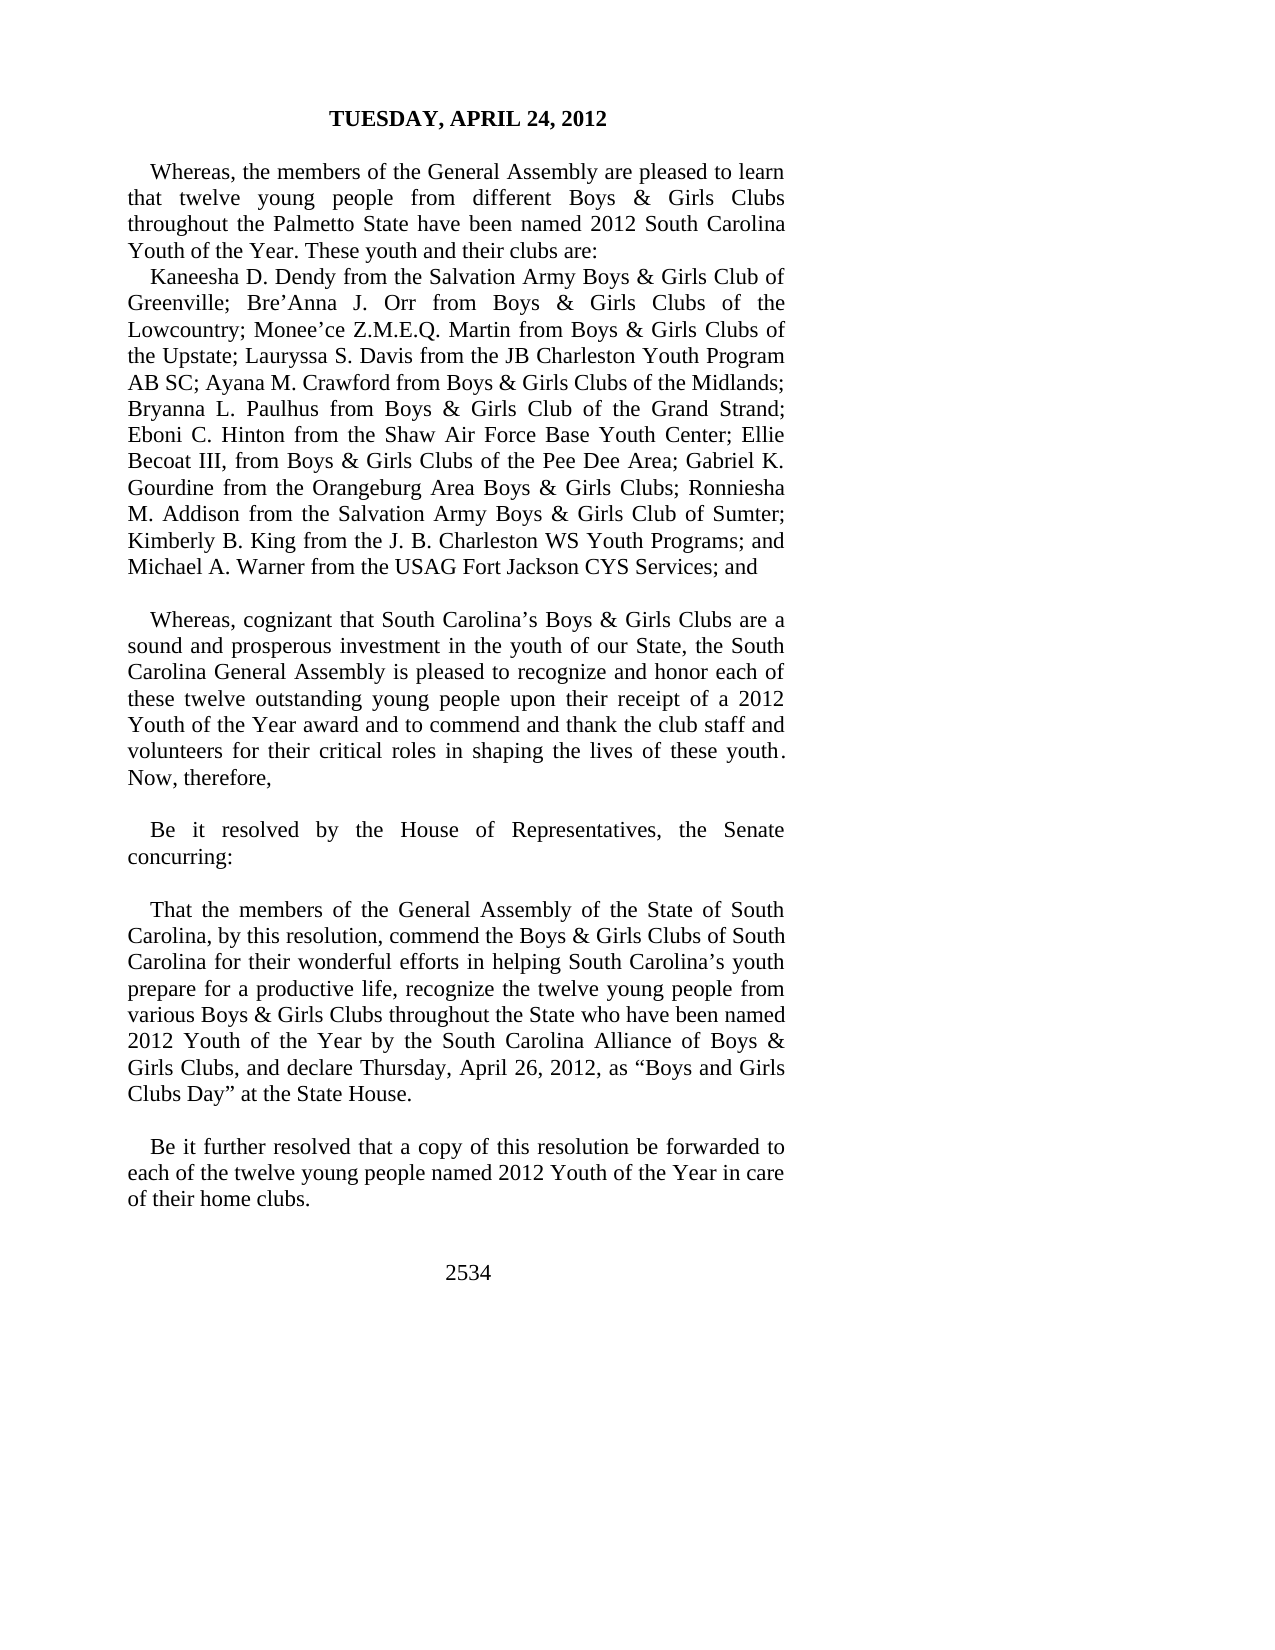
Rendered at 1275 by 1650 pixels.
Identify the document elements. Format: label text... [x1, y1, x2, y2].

text Whereas, cognizant that South Carolina’s Boys & Girls Clubs are a sound and prosperous investment in the youth of our State, the South Carolina General Assembly is pleased to recognize and honor each of these twelve outstanding young people upon their receipt of a 2012 Youth of the Year award and to commend and thank the club staff and volunteers for their critical roles in shaping the lives of these youth. Now, therefore, [127, 606, 786, 790]
text Kaneesha D. Dendy from the Salvation Army Boys & Girls Club of Greenville; Bre’Anna J. Orr from Boys & Girls Clubs of the Lowcountry; Monee’ce Z.M.E.Q. Martin from Boys & Girls Clubs of the Upstate; Lauryssa S. Davis from the JB Charleston Youth Program AB SC; Ayana M. Crawford from Boys & Girls Clubs of the Midlands; Bryanna L. Paulhus from Boys & Girls Club of the Grand Strand; Eboni C. Hinton from the Shaw Air Force Base Youth Center; Ellie Becoat III, from Boys & Girls Clubs of the Pee Dee Area; Gabriel K. Gourdine from the Orangeburg Area Boys & Girls Clubs; Ronniesha M. Addison from the Salvation Army Boys & Girls Club of Sumter; Kimberly B. King from the J. B. Charleston WS Youth Programs; and Michael A. Warner from the USAG Fort Jackson CYS Services; and [127, 263, 786, 579]
text That the members of the General Assembly of the State of South Carolina, by this resolution, commend the Boys & Girls Clubs of South Carolina for their wonderful efforts in helping South Carolina’s youth prepare for a productive life, recognize the twelve young people from various Boys & Girls Clubs throughout the State who have been named 2012 Youth of the Year by the South Carolina Alliance of Boys & Girls Clubs, and declare Thursday, April 26, 2012, as “Boys and Girls Clubs Day” at the State House. [127, 896, 786, 1106]
text Be it further resolved that a copy of this resolution be forwarded to each of the twelve young people named 2012 Youth of the Year in care of their home clubs. [127, 1133, 786, 1212]
text Be it resolved by the House of Representatives, the Senate concurring: [127, 817, 786, 869]
text Whereas, the members of the General Assembly are pleased to learn that twelve young people from different Boys & Girls Clubs throughout the Palmetto State have been named 2012 South Carolina Youth of the Year. These youth and their clubs are: [127, 158, 786, 263]
